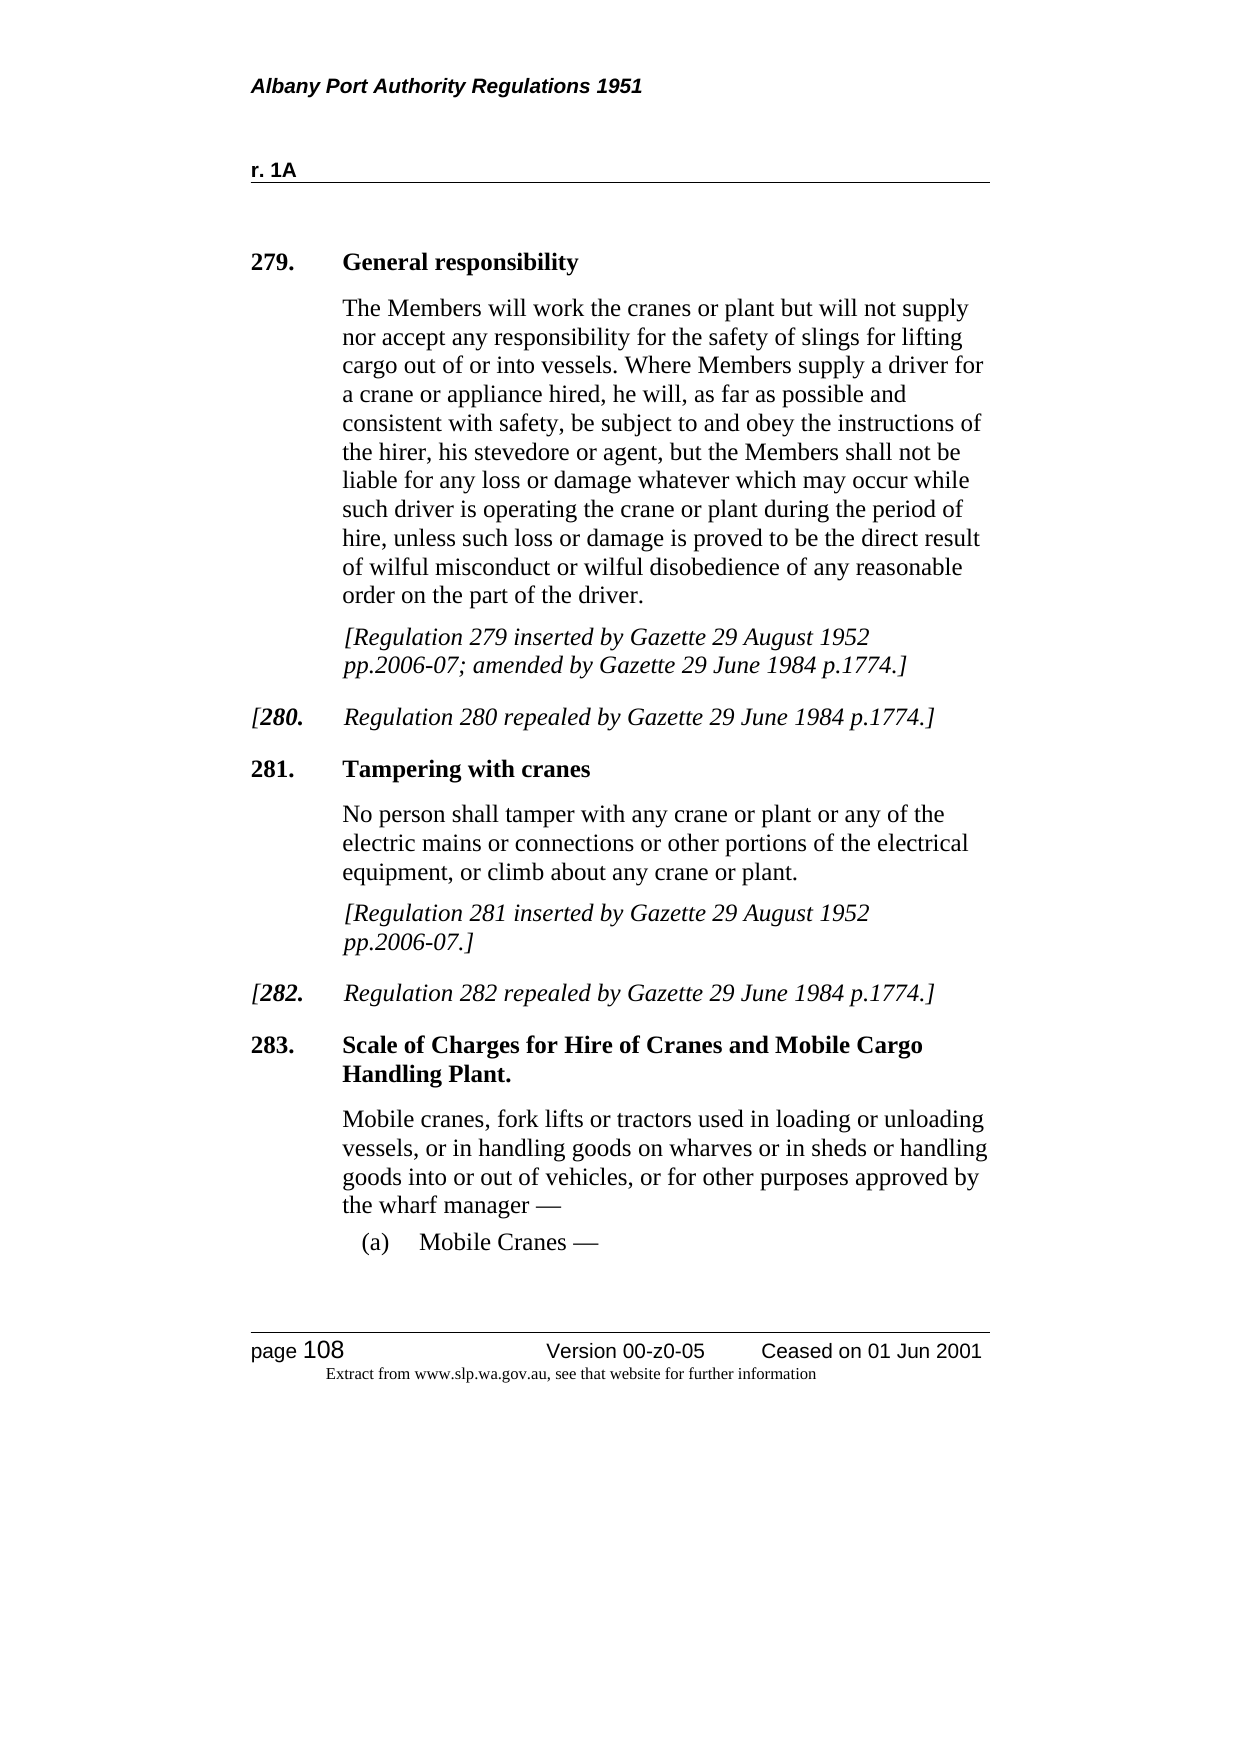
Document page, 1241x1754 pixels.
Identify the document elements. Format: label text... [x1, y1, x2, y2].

subtitle 279. General responsibility [251, 247, 990, 276]
text [282. Regulation 282 repealed by Gazette 29 June 1984 p.1774.] [251, 978, 990, 1007]
text [Regulation 281 inserted by Gazette 29 August 1952 pp.2006-07.] [251, 898, 990, 955]
text No person shall tamper with any crane or plant or any of the electric mains or connections or other portions of the electrical equipment, or climb about any crane or plant. [251, 799, 990, 885]
text The Members will work the cranes or plant but will not supply nor accept any responsibility for the safety of slings for lifting cargo out of or into vessels. Where Members supply a driver for a crane or appliance hired, he will, as far as possible and consistent with safety, be subject to and obey the instructions of the hirer, his stevedore or agent, but the Members shall not be liable for any loss or damage whatever which may occur while such driver is operating the crane or plant during the period of hire, unless such loss or damage is proved to be the direct result of wilful misconduct or wilful disobedience of any reasonable order on the part of the driver. [251, 293, 990, 609]
text (a) Mobile Cranes — [251, 1227, 990, 1256]
text [Regulation 279 inserted by Gazette 29 August 1952 pp.2006-07; amended by Gazette 29 June 1984 p.1774.] [251, 622, 990, 679]
subtitle 281. Tampering with cranes [251, 754, 990, 782]
text [280. Regulation 280 repealed by Gazette 29 June 1984 p.1774.] [251, 702, 990, 731]
subtitle 283. Scale of Charges for Hire of Cranes and Mobile Cargo Handling Plant. [251, 1030, 990, 1087]
text Mobile cranes, fork lifts or tractors used in loading or unloading vessels, or in handling goods on wharves or in sheds or handling goods into or out of vehicles, or for other purposes approved by the wharf manager — [251, 1104, 990, 1219]
